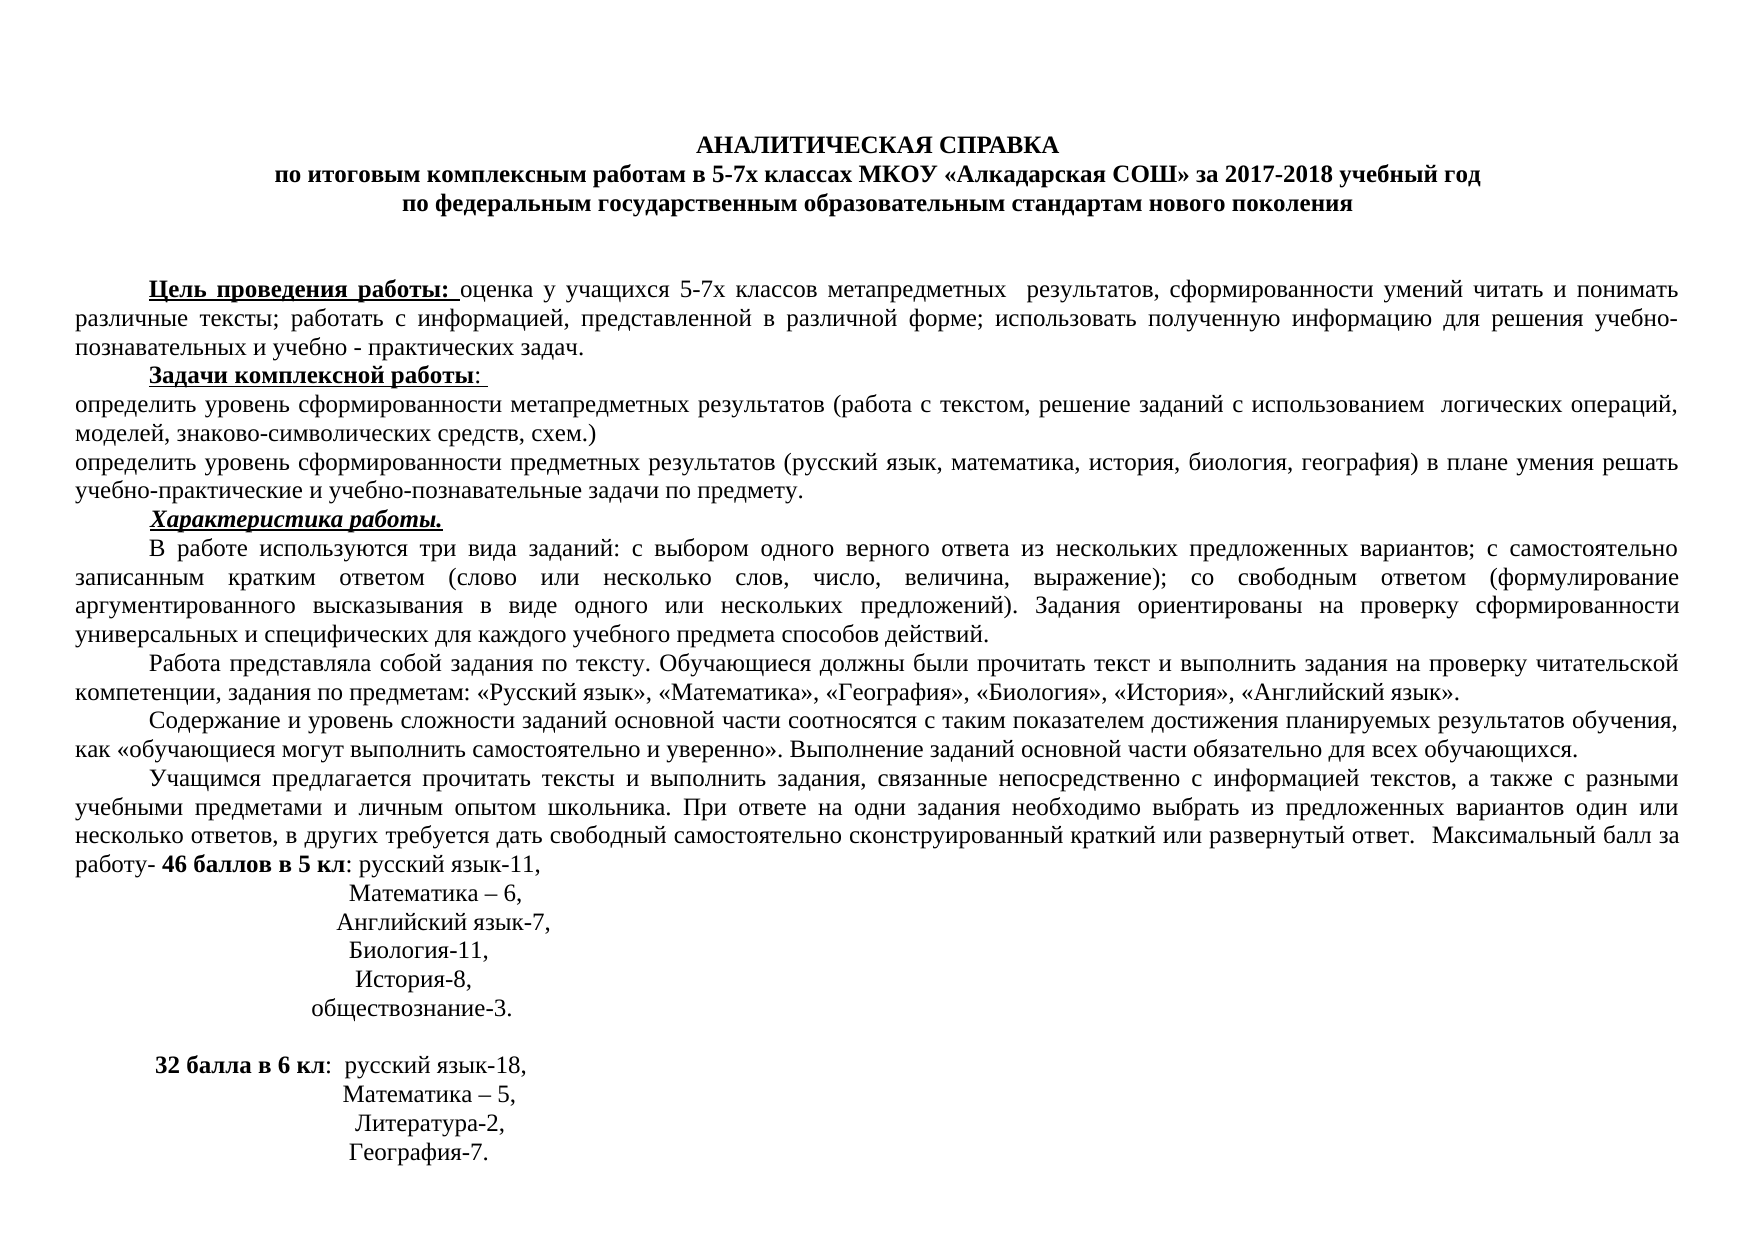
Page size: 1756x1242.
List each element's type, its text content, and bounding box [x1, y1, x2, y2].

text Характеристика работы. [75, 504, 1680, 533]
text Работа представляла собой задания по тексту. Обучающиеся должны были прочитать текст и выполнить задания на проверку читательской компетенции, задания по предметам: «Русский язык», «Математика», «География», «Биология», «История», «Английский язык». [75, 648, 1680, 706]
text по федеральным государственным образовательным стандартам нового поколения [75, 188, 1680, 217]
text по итоговым комплексным работам в 5-7х классах МКОУ «Алкадарская СОШ» за 2017-2018 учебный год [75, 159, 1680, 188]
text Литература-2, [75, 1108, 1680, 1137]
text 32 балла в 6 кл: русский язык-18, [75, 1051, 1680, 1079]
text обществознание-3. [75, 993, 1680, 1022]
text Задачи комплексной работы: [75, 361, 1680, 389]
text Учащимся предлагается прочитать тексты и выполнить задания, связанные непосредственно с информацией текстов, а также с разными учебными предметами и личным опытом школьника. При ответе на одни задания необходимо выбрать из предложенных вариантов один или несколько ответов, в других требуется дать свободный самостоятельно сконструированный краткий или развернутый ответ. Максимальный балл за работу- 46 баллов в 5 кл: русский язык-11, [75, 763, 1680, 878]
text География-7. [75, 1137, 1680, 1166]
text определить уровень сформированности предметных результатов (русский язык, математика, история, биология, география) в плане умения решать учебно-практические и учебно-познавательные задачи по предмету. [75, 447, 1680, 504]
text Математика – 6, [75, 878, 1680, 907]
text Математика – 5, [75, 1079, 1680, 1108]
text Английский язык-7, [75, 907, 1680, 936]
text В работе используются три вида заданий: с выбором одного верного ответа из нескольких предложенных вариантов; с самостоятельно записанным кратким ответом (слово или несколько слов, число, величина, выражение); со свободным ответом (формулирование аргументированного высказывания в виде одного или нескольких предложений). Задания ориентированы на проверку сформированности универсальных и специфических для каждого учебного предмета способов действий. [75, 533, 1680, 648]
text определить уровень сформированности метапредметных результатов (работа с текстом, решение заданий с использованием логических операций, моделей, знаково-символических средств, схем.) [75, 389, 1680, 447]
text Цель проведения работы: оценка у учащихся 5-7х классов метапредметных результатов, сформированности умений читать и понимать различные тексты; работать с информацией, представленной в различной форме; использовать полученную информацию для решения учебно-познавательных и учебно - практических задач. [75, 274, 1680, 361]
text Биология-11, [75, 936, 1680, 964]
text АНАЛИТИЧЕСКАЯ СПРАВКА [75, 131, 1680, 159]
text Содержание и уровень сложности заданий основной части соотносятся с таким показателем достижения планируемых результатов обучения, как «обучающиеся могут выполнить самостоятельно и уверенно». Выполнение заданий основной части обязательно для всех обучающихся. [75, 706, 1680, 763]
text История-8, [75, 964, 1680, 993]
